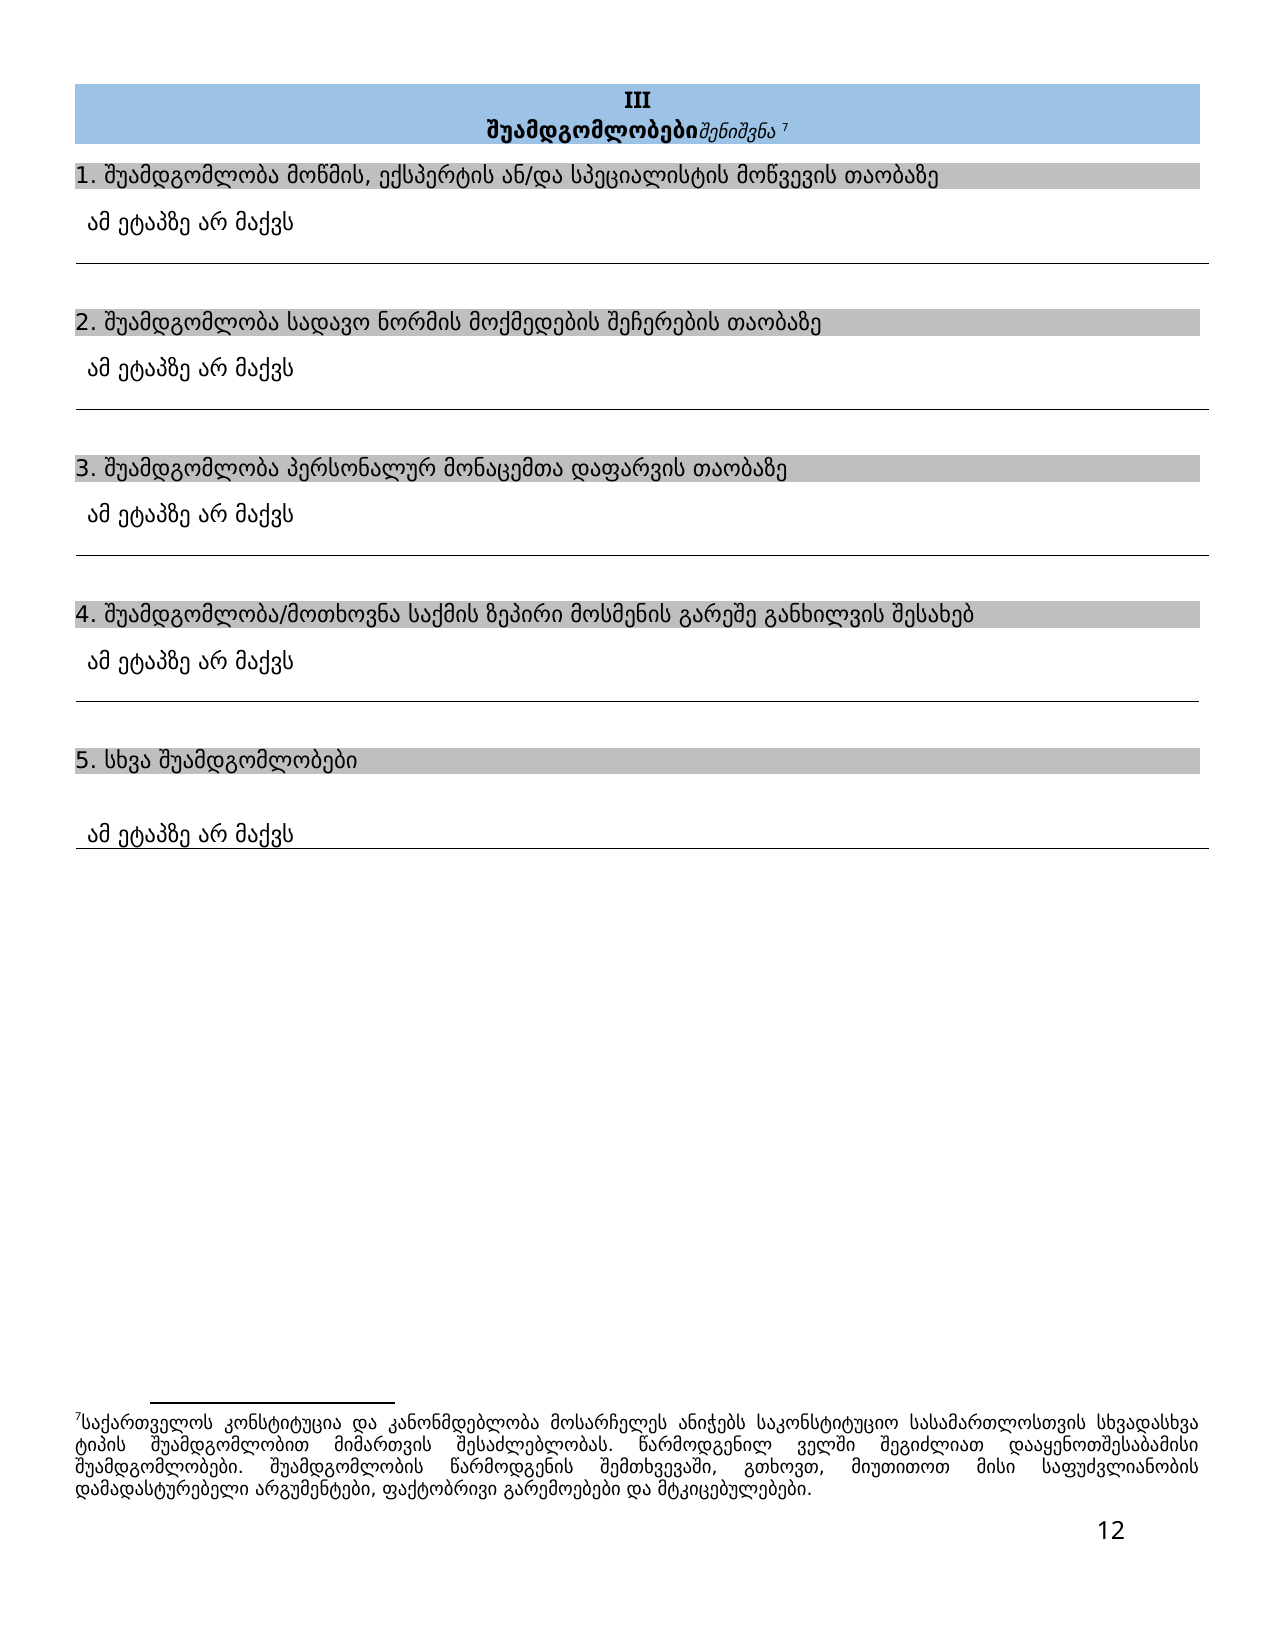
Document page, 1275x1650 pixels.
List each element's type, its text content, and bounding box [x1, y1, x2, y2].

table_header ამ ეტაპზე არ მაქვს [76, 209, 1209, 262]
text 2. შუამდგომლობა სადავო ნორმის მოქმედების შეჩერების თაობაზე [75, 309, 1200, 336]
text 3. შუამდგომლობა პერსონალურ მონაცემთა დაფარვის თაობაზე [75, 455, 1200, 482]
table_header ამ ეტაპზე არ მაქვს [76, 794, 1209, 847]
table_header ამ ეტაპზე არ მაქვს [76, 355, 1209, 409]
text 5. სხვა შუამდგომლობები [75, 748, 1200, 774]
text 1. შუამდგომლობა მოწმის, ექსპერტის ან/და სპეციალისტის მოწვევის თაობაზე [75, 163, 1200, 189]
text III შუამდგომლობებიშენიშვნა [75, 84, 1200, 144]
table_header ამ ეტაპზე არ მაქვს [76, 648, 1199, 701]
table_header ამ ეტაპზე არ მაქვს [76, 502, 1209, 555]
text 4. შუამდგომლობა/მოთხოვნა საქმის ზეპირი მოსმენის გარეშე განხილვის შესახებ [75, 601, 1200, 628]
